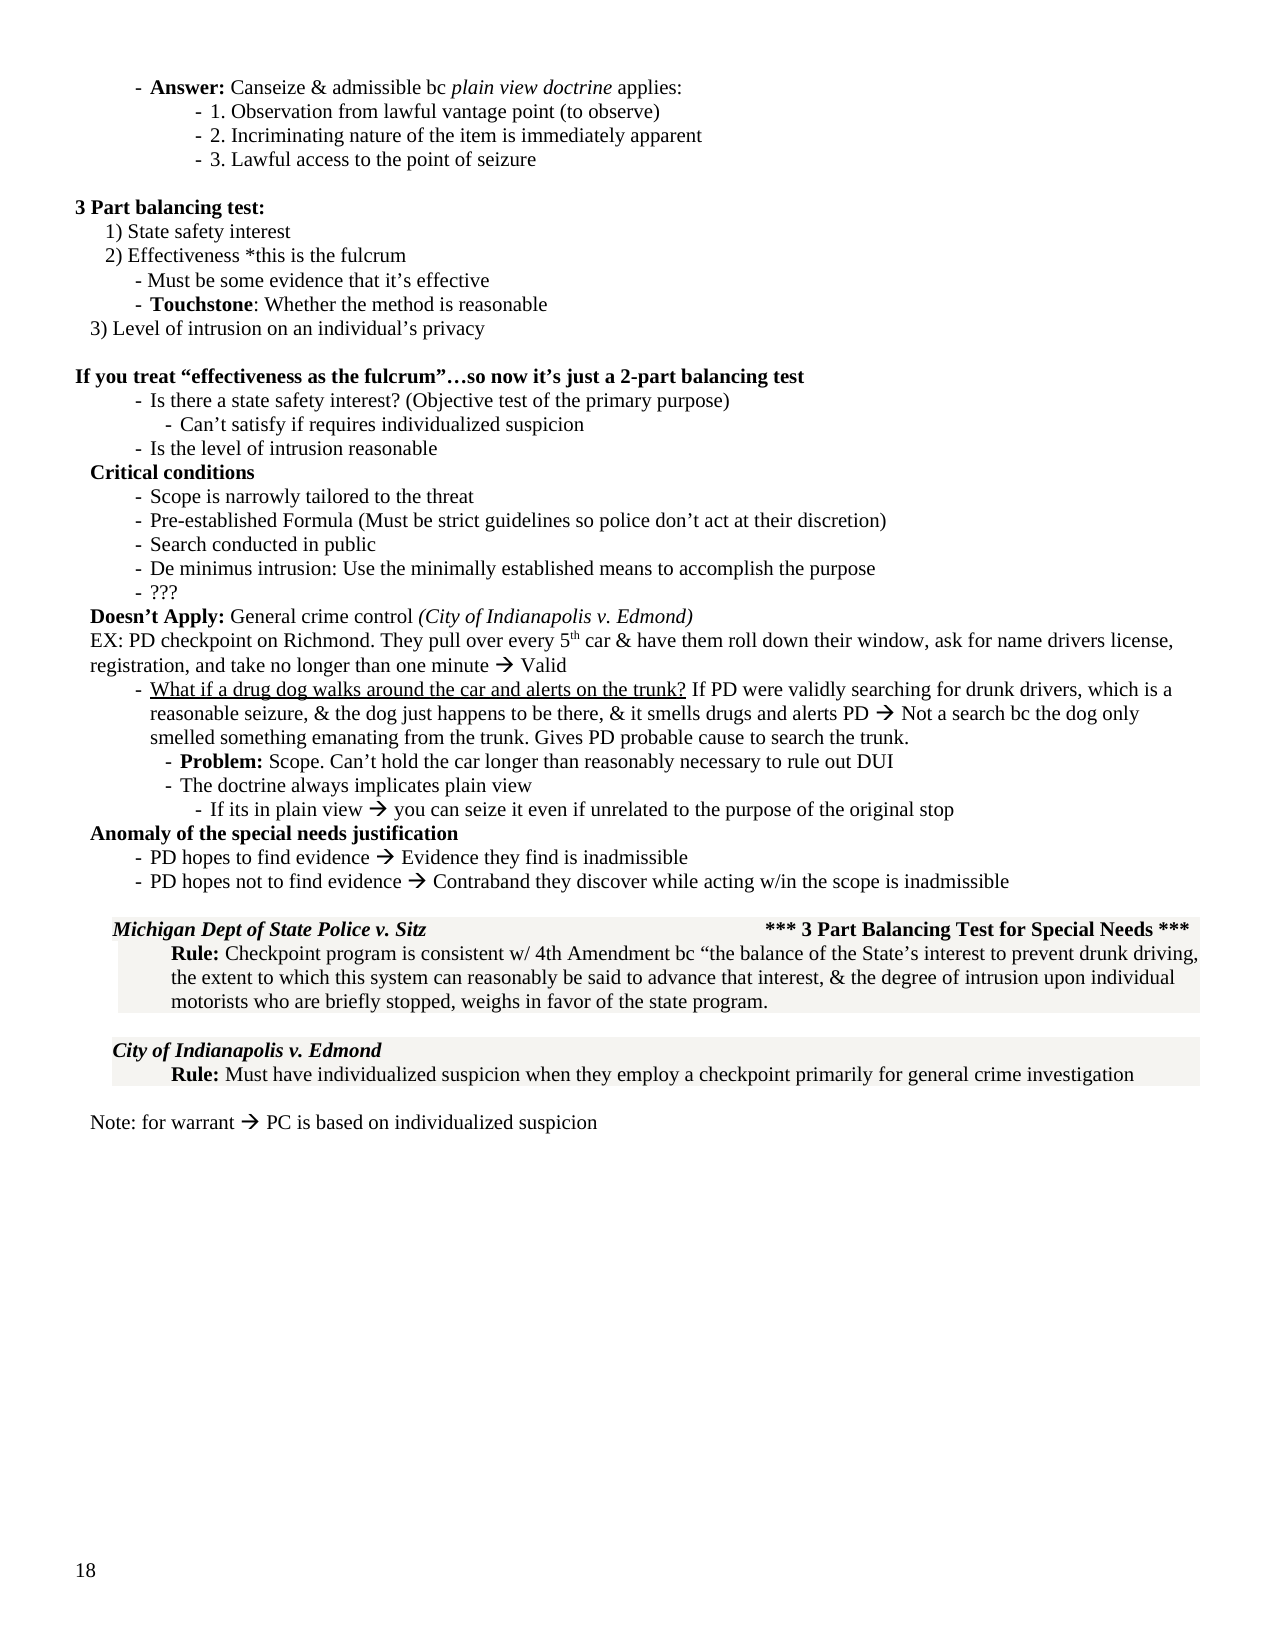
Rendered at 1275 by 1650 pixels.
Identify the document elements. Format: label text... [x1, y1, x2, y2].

list PD hopes to find evidence Evidence they find is inadmissible [135, 845, 1200, 869]
list The doctrine always implicates plain view [165, 773, 1200, 797]
list What if a drug dog walks around the car and alerts on the trunk? If PD were validly searching for drunk drivers, which is a reasonable seizure, & the dog just happens to be there, & it smells drugs and alerts PD Not a search bc the dog only smelled something emanating from the trunk. Gives PD probable cause to search the trunk. [135, 677, 1200, 749]
text If you treat “effectiveness as the fulcrum”…so now it’s just a 2-part balancing test [75, 340, 1200, 388]
text Rule: Must have individualized suspicion when they employ a checkpoint primarily for general crime investigation [112, 1062, 1200, 1086]
list Can’t satisfy if requires individualized suspicion [165, 412, 1200, 436]
list Search conducted in public [135, 532, 1200, 556]
text 3 Part balancing test: [75, 195, 1200, 219]
list Is the level of intrusion reasonable [135, 436, 1200, 460]
list Problem: Scope. Can’t hold the car longer than reasonably necessary to rule out DUI [165, 749, 1200, 773]
list Is there a state safety interest? (Objective test of the primary purpose) [135, 388, 1200, 412]
text Michigan Dept of State Police v. Sitz *** 3 Part Balancing Test for Special Needs *** [112, 917, 1200, 941]
list Doesn’t Apply: General crime control (City of Indianapolis v. Edmond) [75, 604, 1200, 628]
list Anomaly of the special needs justification [75, 821, 1200, 845]
text 1) State safety interest [75, 219, 1200, 243]
list EX: PD checkpoint on Richmond. They pull over every 5th car & have them roll down their window, ask for name drivers license, registration, and take no longer than one minute Valid [75, 628, 1200, 677]
text Rule: Checkpoint program is consistent w/ 4th Amendment bc “the balance of the State’s interest to prevent drunk driving, the extent to which this system can reasonably be said to advance that interest, & the degree of intrusion upon individual motorists who are briefly stopped, weighs in favor of the state program. [118, 941, 1200, 1013]
list Scope is narrowly tailored to the threat [135, 484, 1200, 508]
list 2. Incriminating nature of the item is immediately apparent [195, 123, 1200, 147]
list PD hopes not to find evidence Contraband they discover while acting w/in the scope is inadmissible [135, 869, 1200, 893]
list Touchstone: Whether the method is reasonable [135, 292, 1200, 316]
list If its in plain view you can seize it even if unrelated to the purpose of the original stop [195, 797, 1200, 821]
list Note: for warrant PC is based on individualized suspicion [75, 1110, 1200, 1134]
text - Must be some evidence that it’s effective [105, 267, 1200, 292]
text City of Indianapolis v. Edmond [112, 1037, 1200, 1062]
text 2) Effectiveness *this is the fulcrum [75, 243, 1200, 267]
list 3) Level of intrusion on an individual’s privacy [75, 316, 1200, 340]
list Answer: Canseize & admissible bc plain view doctrine applies: [135, 75, 1200, 99]
list De minimus intrusion: Use the minimally established means to accomplish the purpose [135, 556, 1200, 580]
list Critical conditions [75, 460, 1200, 484]
list Pre-established Formula (Must be strict guidelines so police don’t act at their discretion) [135, 508, 1200, 532]
list 3. Lawful access to the point of seizure [195, 147, 1200, 171]
list 1. Observation from lawful vantage point (to observe) [195, 99, 1200, 123]
list ??? [135, 580, 1200, 604]
